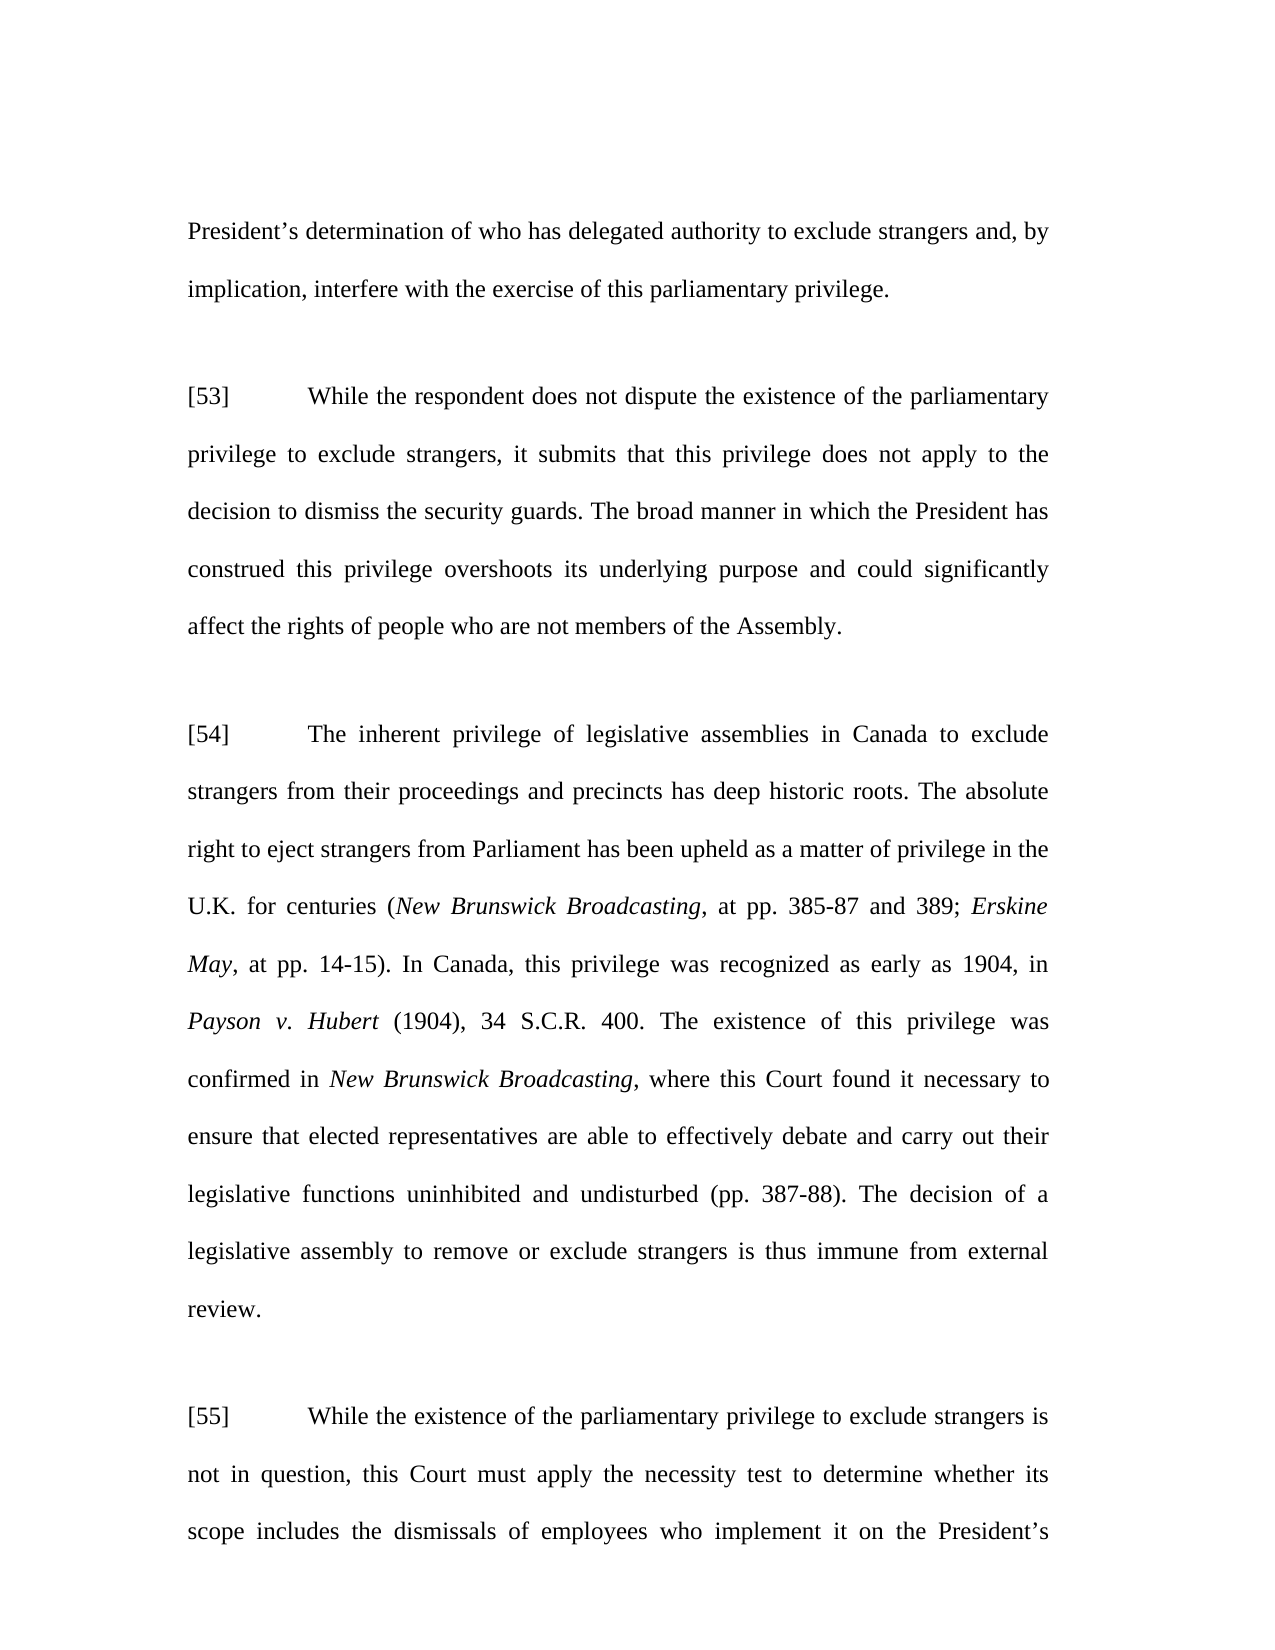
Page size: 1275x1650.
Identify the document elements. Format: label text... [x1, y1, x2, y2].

text The inherent privilege of legislative assemblies in Canada to exclude strangers from their proceedings and precincts has deep historic roots. The absolute right to eject strangers from Parliament has been upheld as a matter of privilege in the U.K. for centuries (New Brunswick Broadcasting, at pp. 385-87 and 389; Erskine May, at pp. 14-15). In Canada, this privilege was recognized as early as 1904, in Payson v. Hubert (1904), 34 S.C.R. 400. The existence of this privilege was confirmed in New Brunswick Broadcasting, where this Court found it necessary to ensure that elected representatives are able to effectively debate and carry out their legislative functions uninhibited and undisturbed (pp. 387-88). The decision of a legislative assembly to remove or exclude strangers is thus immune from external review. [187, 719, 1050, 1323]
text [187, 1401, 1050, 1545]
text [187, 216, 1050, 303]
text While the respondent does not dispute the existence of the parliamentary privilege to exclude strangers, it submits that this privilege does not apply to the decision to dismiss the security guards. The broad manner in which the President has construed this privilege overshoots its underlying purpose and could significantly affect the rights of people who are not members of the Assembly. [187, 381, 1050, 640]
